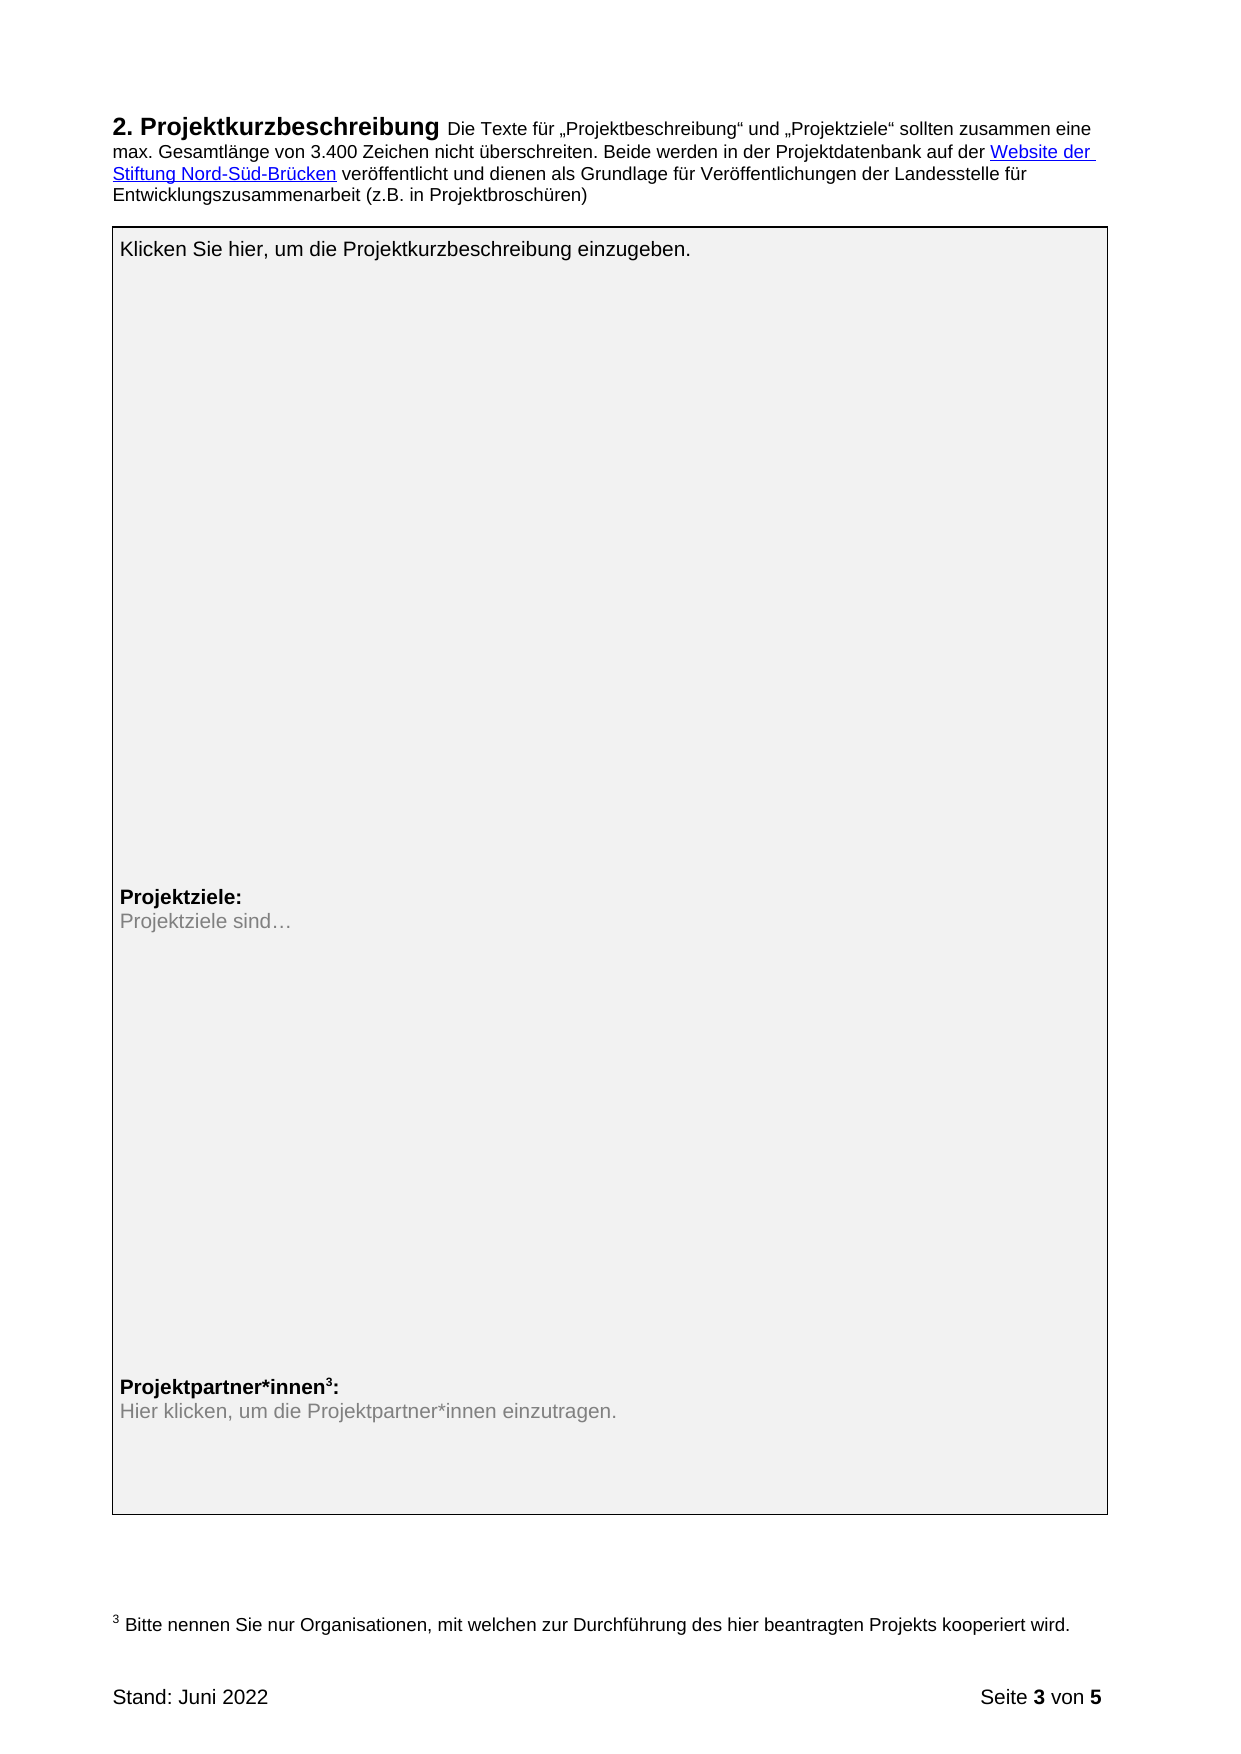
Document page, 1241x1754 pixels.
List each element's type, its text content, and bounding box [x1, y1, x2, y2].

text 2. Projektkurzbeschreibung Die Texte für „Projektbeschreibung“ und „Projektziele“ sollten zusammen eine max. Gesamtlänge von 3.400 Zeichen nicht überschreiten. Beide werden in der Projektdatenbank auf der Website der Stiftung Nord-Süd-Brücken veröffentlicht und dienen als Grundlage für Veröffentlichungen der Landesstelle für Entwicklungszusammenarbeit (z.B. in Projektbroschüren) [112, 112, 1107, 206]
table_cell Projektziele: [113, 876, 1107, 1366]
table_header [113, 228, 1107, 876]
table_cell Projektpartner*innen: [113, 1366, 1107, 1514]
